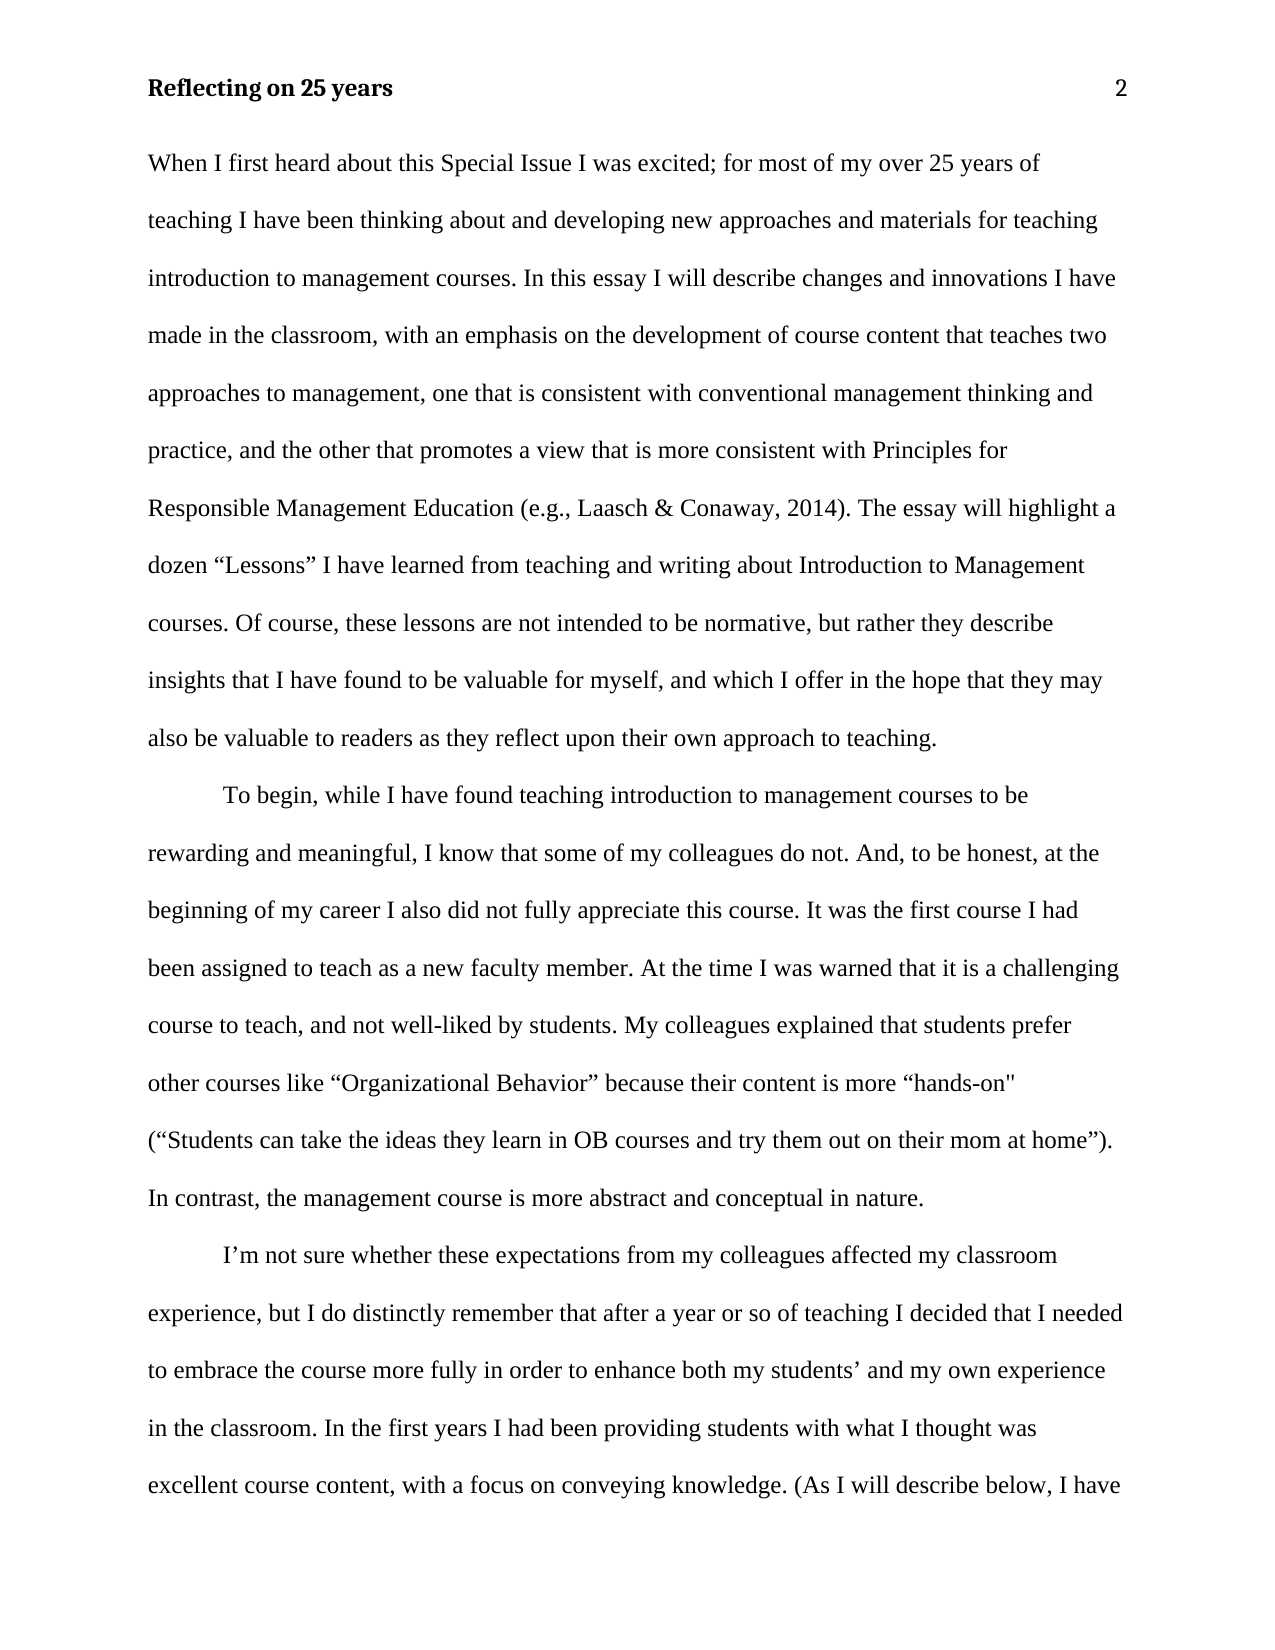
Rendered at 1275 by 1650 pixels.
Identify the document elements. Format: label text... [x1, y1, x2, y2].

text When I first heard about this Special Issue I was excited; for most of my over 25 years of teaching I have been thinking about and developing new approaches and materials for teaching introduction to management courses. In this essay I will describe changes and innovations I have made in the classroom, with an emphasis on the development of course content that teaches two approaches to management, one that is consistent with conventional management thinking and practice, and the other that promotes a view that is more consistent with Principles for Responsible Management Education (e.g., Laasch & Conaway, 2014). The essay will highlight a dozen “Lessons” I have learned from teaching and writing about Introduction to Management courses. Of course, these lessons are not intended to be normative, but rather they describe insights that I have found to be valuable for myself, and which I offer in the hope that they may also be valuable to readers as they reflect upon their own approach to teaching. [148, 148, 1127, 751]
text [148, 1240, 1127, 1499]
text To begin, while I have found teaching introduction to management courses to be rewarding and meaningful, I know that some of my colleagues do not. And, to be honest, at the beginning of my career I also did not fully appreciate this course. It was the first course I had been assigned to teach as a new faculty member. At the time I was warned that it is a challenging course to teach, and not well-liked by students. My colleagues explained that students prefer other courses like “Organizational Behavior” because their content is more “hands-on" (“Students can take the ideas they learn in OB courses and try them out on their mom at home”). In contrast, the management course is more abstract and conceptual in nature. [148, 780, 1127, 1211]
